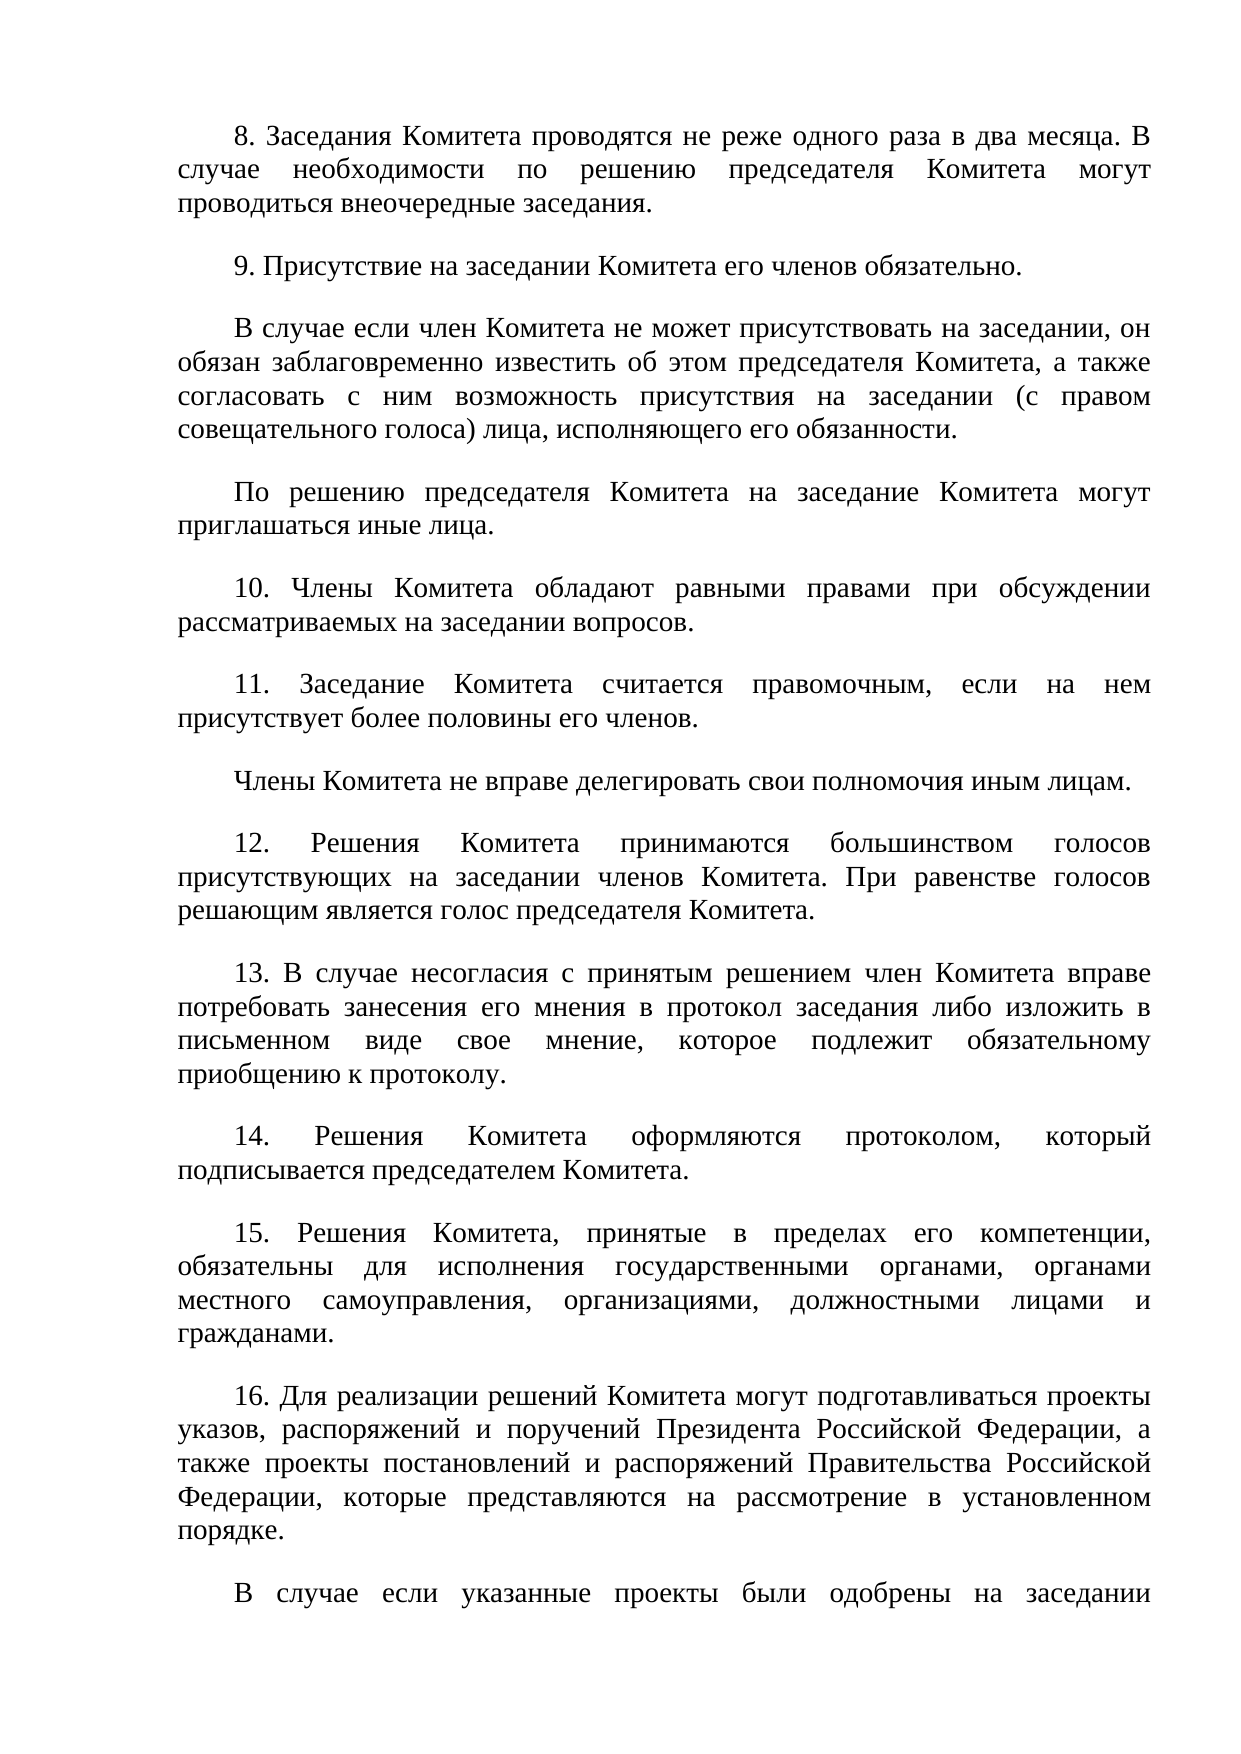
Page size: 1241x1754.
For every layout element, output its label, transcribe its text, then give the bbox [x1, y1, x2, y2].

text 8. Заседания Комитета проводятся не реже одного раза в два месяца. В случае необходимости по решению председателя Комитета могут проводиться внеочередные заседания. [177, 118, 1152, 219]
text 16. Для реализации решений Комитета могут подготавливаться проекты указов, распоряжений и поручений Президента Российской Федерации, а также проекты постановлений и распоряжений Правительства Российской Федерации, которые представляются на рассмотрение в установленном порядке. [177, 1378, 1152, 1546]
text 13. В случае несогласия с принятым решением член Комитета вправе потребовать занесения его мнения в протокол заседания либо изложить в письменном виде свое мнение, которое подлежит обязательному приобщению к протоколу. [177, 955, 1152, 1089]
text 12. Решения Комитета принимаются большинством голосов присутствующих на заседании членов Комитета. При равенстве голосов решающим является голос председателя Комитета. [177, 825, 1152, 926]
text Члены Комитета не вправе делегировать свои полномочия иным лицам. [177, 763, 1152, 796]
text 15. Решения Комитета, принятые в пределах его компетенции, обязательны для исполнения государственными органами, органами местного самоуправления, организациями, должностными лицами и гражданами. [177, 1215, 1152, 1349]
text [177, 1575, 1152, 1608]
text 9. Присутствие на заседании Комитета его членов обязательно. [177, 248, 1152, 281]
text 10. Члены Комитета обладают равными правами при обсуждении рассматриваемых на заседании вопросов. [177, 570, 1152, 637]
text 11. Заседание Комитета считается правомочным, если на нем присутствует более половины его членов. [177, 666, 1152, 733]
text По решению председателя Комитета на заседание Комитета могут приглашаться иные лица. [177, 474, 1152, 541]
text 14. Решения Комитета оформляются протоколом, который подписывается председателем Комитета. [177, 1118, 1152, 1186]
text В случае если член Комитета не может присутствовать на заседании, он обязан заблаговременно известить об этом председателя Комитета, а также согласовать с ним возможность присутствия на заседании (с правом совещательного голоса) лица, исполняющего его обязанности. [177, 311, 1152, 445]
